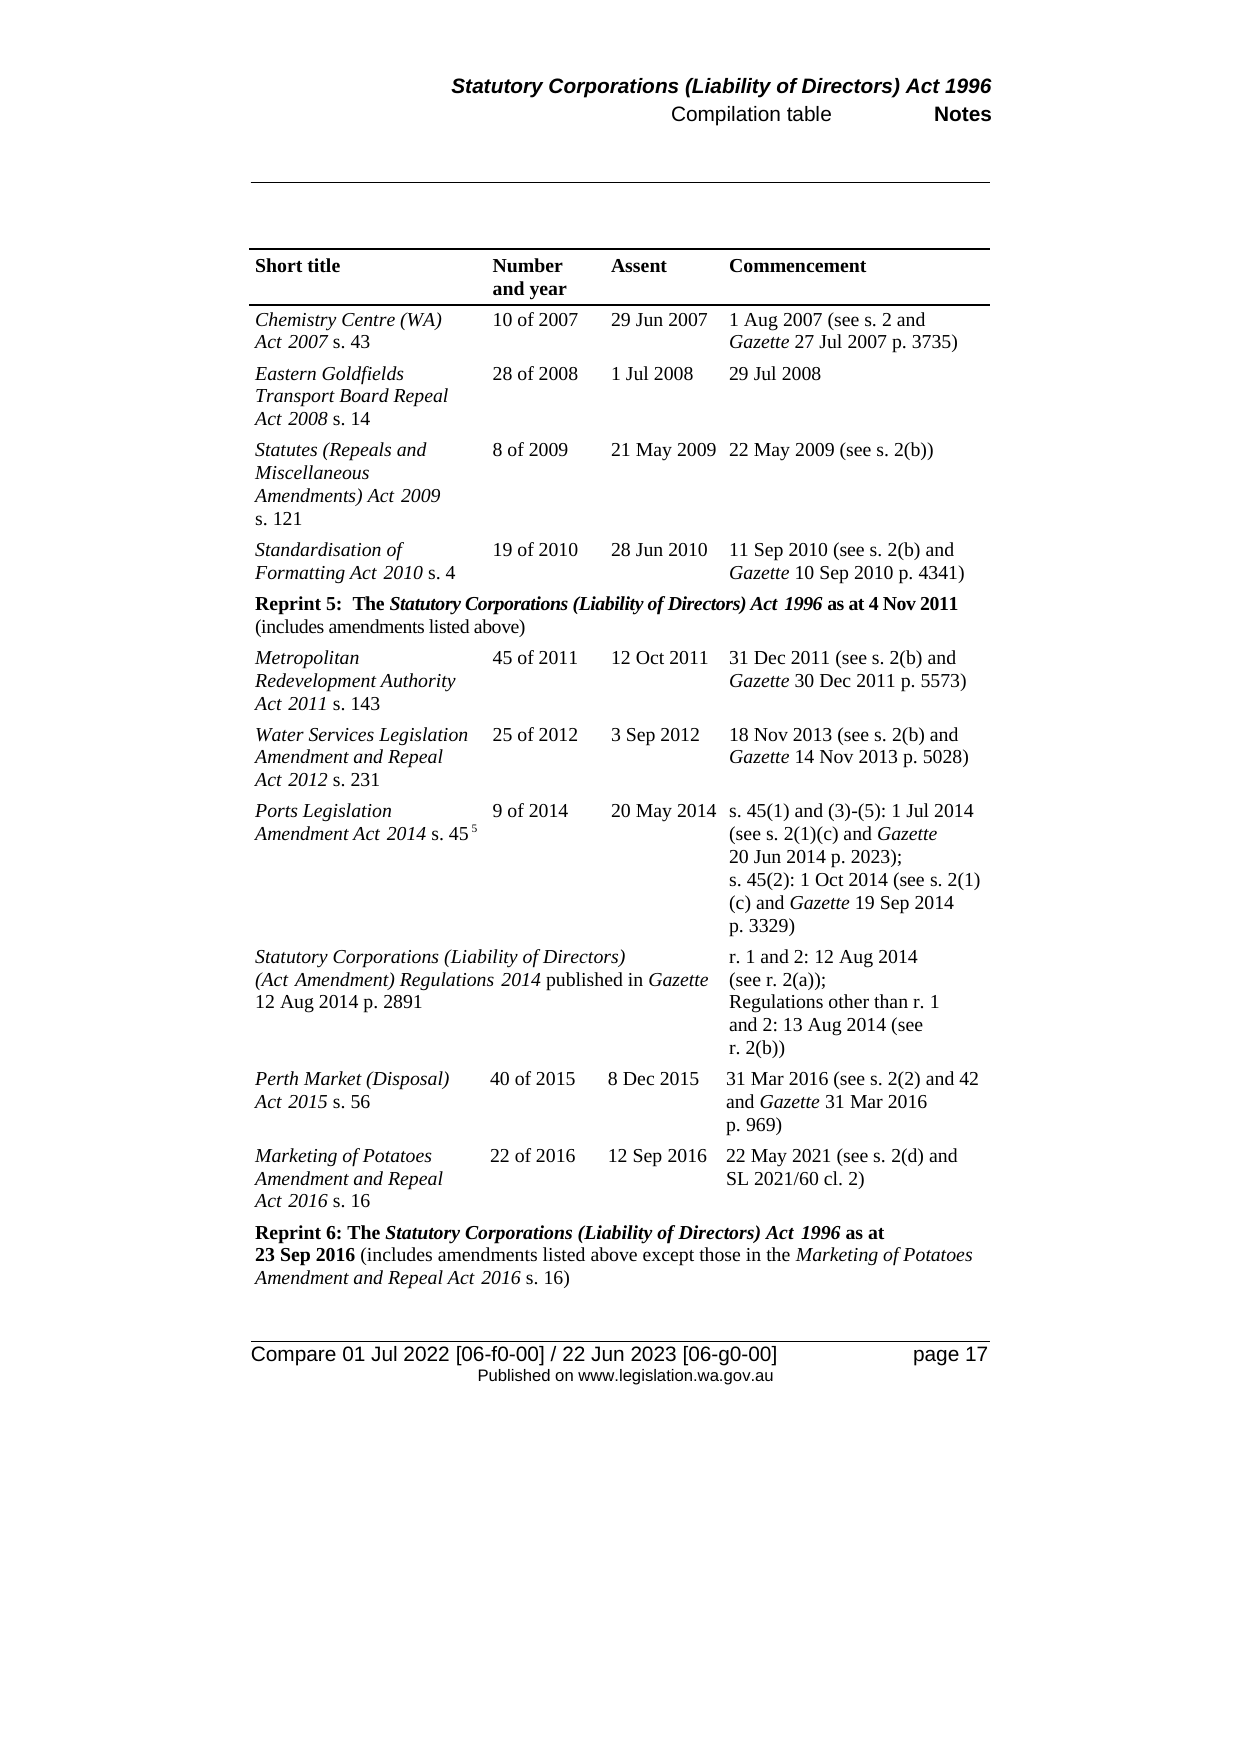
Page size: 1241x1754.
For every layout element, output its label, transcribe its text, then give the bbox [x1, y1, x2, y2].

table_header Assent [605, 250, 723, 303]
table_cell Statutory Corporations (Liability of Directors) (Act Amendment) Regulations 2014 published in Gazette 12 Aug 2014 p. 2891 [249, 941, 723, 1063]
table_cell 1 Aug 2007 (see s. 2 and Gazette 27 Jul 2007 p. 3735) [723, 306, 990, 357]
table_cell s. 45(1) and (3)-(5): 1 Jul 2014 (see s. 2(1)(c) and Gazette 20 Jun 2014 p. 2023); s. 45(2): 1 Oct 2014 (see s. 2(1)(c) and Gazette 19 Sep 2014 p. 3329) [723, 795, 990, 941]
table_cell 9 of 2014 [487, 795, 605, 941]
table_cell Statutes (Repeals and Miscellaneous Amendments) Act 2009 s. 121 [249, 434, 487, 534]
table_cell 12 Oct 2011 [605, 642, 723, 718]
table_cell 28 Jun 2010 [605, 534, 723, 588]
table_header Number and year [487, 250, 605, 303]
table_cell 8 Dec 2015 [602, 1063, 720, 1140]
table_cell Marketing of Potatoes Amendment and Repeal Act 2016 s. 16 [249, 1140, 484, 1216]
table_cell Reprint 6: The Statutory Corporations (Liability of Directors) Act 1996 as at 23 Sep 2016 (includes amendments listed above except those in the Marketing of Potatoes Amendment and Repeal Act 2016 s. 16) [249, 1216, 990, 1293]
table_cell 11 Sep 2010 (see s. 2(b) and Gazette 10 Sep 2010 p. 4341) [723, 534, 990, 588]
table_cell 40 of 2015 [484, 1063, 602, 1140]
table_cell 3 Sep 2012 [605, 719, 723, 795]
table_cell 45 of 2011 [487, 642, 605, 718]
table_header Commencement [723, 250, 990, 303]
table_cell Metropolitan Redevelopment Authority Act 2011 s. 143 [249, 642, 487, 718]
table_cell 28 of 2008 [487, 358, 605, 434]
table_cell 29 Jul 2008 [723, 358, 990, 434]
table_cell 21 May 2009 [605, 434, 723, 534]
table_cell 20 May 2014 [605, 795, 723, 941]
table_cell 22 of 2016 [484, 1140, 602, 1216]
table_cell 31 Mar 2016 (see s. 2(2) and 42 and Gazette 31 Mar 2016 p. 969) [720, 1063, 990, 1140]
table_header Short title [249, 250, 487, 303]
table_cell 8 of 2009 [487, 434, 605, 534]
table_cell Ports Legislation Amendment Act 2014 s. 45 5 [249, 795, 487, 941]
table_cell 12 Sep 2016 [602, 1140, 720, 1216]
table_cell Standardisation of Formatting Act 2010 s. 4 [249, 534, 487, 588]
table_cell 25 of 2012 [487, 719, 605, 795]
table_cell Reprint 5: The Statutory Corporations (Liability of Directors) Act 1996 as at 4 Nov 2011 (includes amendments listed above) [249, 588, 990, 642]
table_cell 22 May 2021 (see s. 2(d) and SL 2021/60 cl. 2) [720, 1140, 990, 1216]
table_cell 1 Jul 2008 [605, 358, 723, 434]
table_cell 22 May 2009 (see s. 2(b)) [723, 434, 990, 534]
table_cell 18 Nov 2013 (see s. 2(b) and Gazette 14 Nov 2013 p. 5028) [723, 719, 990, 795]
table_cell 19 of 2010 [487, 534, 605, 588]
table_cell Eastern Goldfields Transport Board Repeal Act 2008 s. 14 [249, 358, 487, 434]
table_cell 10 of 2007 [487, 306, 605, 357]
table_cell 29 Jun 2007 [605, 306, 723, 357]
table_cell r. 1 and 2: 12 Aug 2014 (see r. 2(a)); Regulations other than r. 1 and 2: 13 Aug 2014 (see r. 2(b)) [723, 941, 990, 1063]
table_cell 31 Dec 2011 (see s. 2(b) and Gazette 30 Dec 2011 p. 5573) [723, 642, 990, 718]
table_cell Chemistry Centre (WA) Act 2007 s. 43 [249, 306, 487, 357]
table_cell Perth Market (Disposal) Act 2015 s. 56 [249, 1063, 484, 1140]
table_cell Water Services Legislation Amendment and Repeal Act 2012 s. 231 [249, 719, 487, 795]
